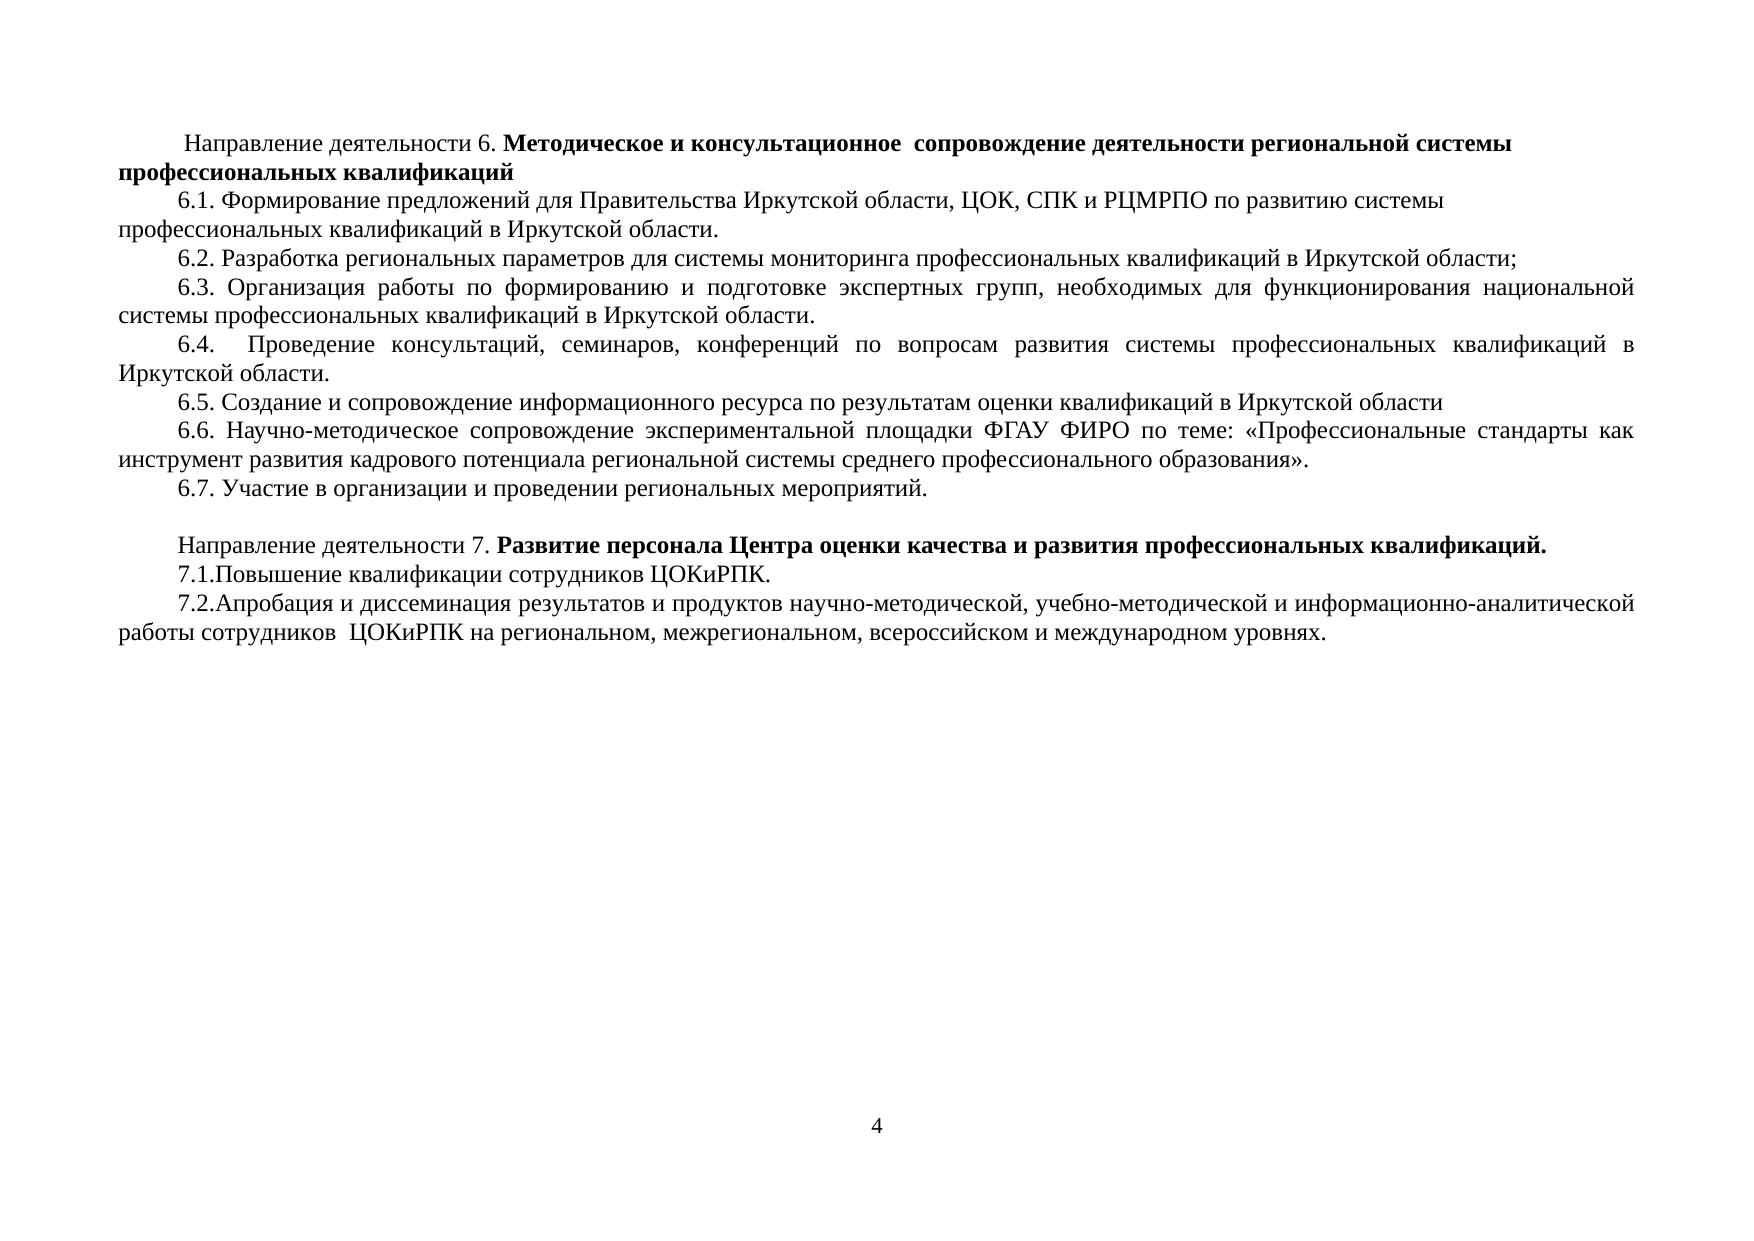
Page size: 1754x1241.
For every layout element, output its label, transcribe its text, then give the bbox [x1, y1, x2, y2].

text 6.5. Создание и сопровождение информационного ресурса по результатам оценки квалификаций в Иркутской области [118, 387, 1636, 416]
text 6.6. Научно-методическое сопровождение экспериментальной площадки ФГАУ ФИРО по теме: «Профессиональные стандарты как инструмент развития кадрового потенциала региональной системы среднего профессионального образования». [118, 416, 1636, 473]
text 6.4. Проведение консультаций, семинаров, конференций по вопросам развития системы профессиональных квалификаций в Иркутской области. [118, 329, 1636, 387]
text 6.3. Организация работы по формированию и подготовке экспертных групп, необходимых для функционирования национальной системы профессиональных квалификаций в Иркутской области. [118, 272, 1636, 329]
text 6.7. Участие в организации и проведении региональных мероприятий. [118, 473, 1636, 502]
list 7.1.Повышение квалификации сотрудников ЦОКиРПК. [118, 559, 1636, 588]
list Направление деятельности 6. Методическое и консультационное сопровождение деятельности региональной системы профессиональных квалификаций [118, 128, 1636, 186]
text Направление деятельности 7. Развитие персонала Центра оценки качества и развития профессиональных квалификаций. [118, 531, 1636, 559]
list 6.1. Формирование предложений для Правительства Иркутской области, ЦОК, СПК и РЦМРПО по развитию системы профессиональных квалификаций в Иркутской области. [118, 186, 1636, 243]
list 7.2.Апробация и диссеминация результатов и продуктов научно-методической, учебно-методической и информационно-аналитической работы сотрудников ЦОКиРПК на региональном, межрегиональном, всероссийском и международном уровнях. [118, 588, 1636, 646]
text 6.2. Разработка региональных параметров для системы мониторинга профессиональных квалификаций в Иркутской области; [118, 243, 1636, 272]
